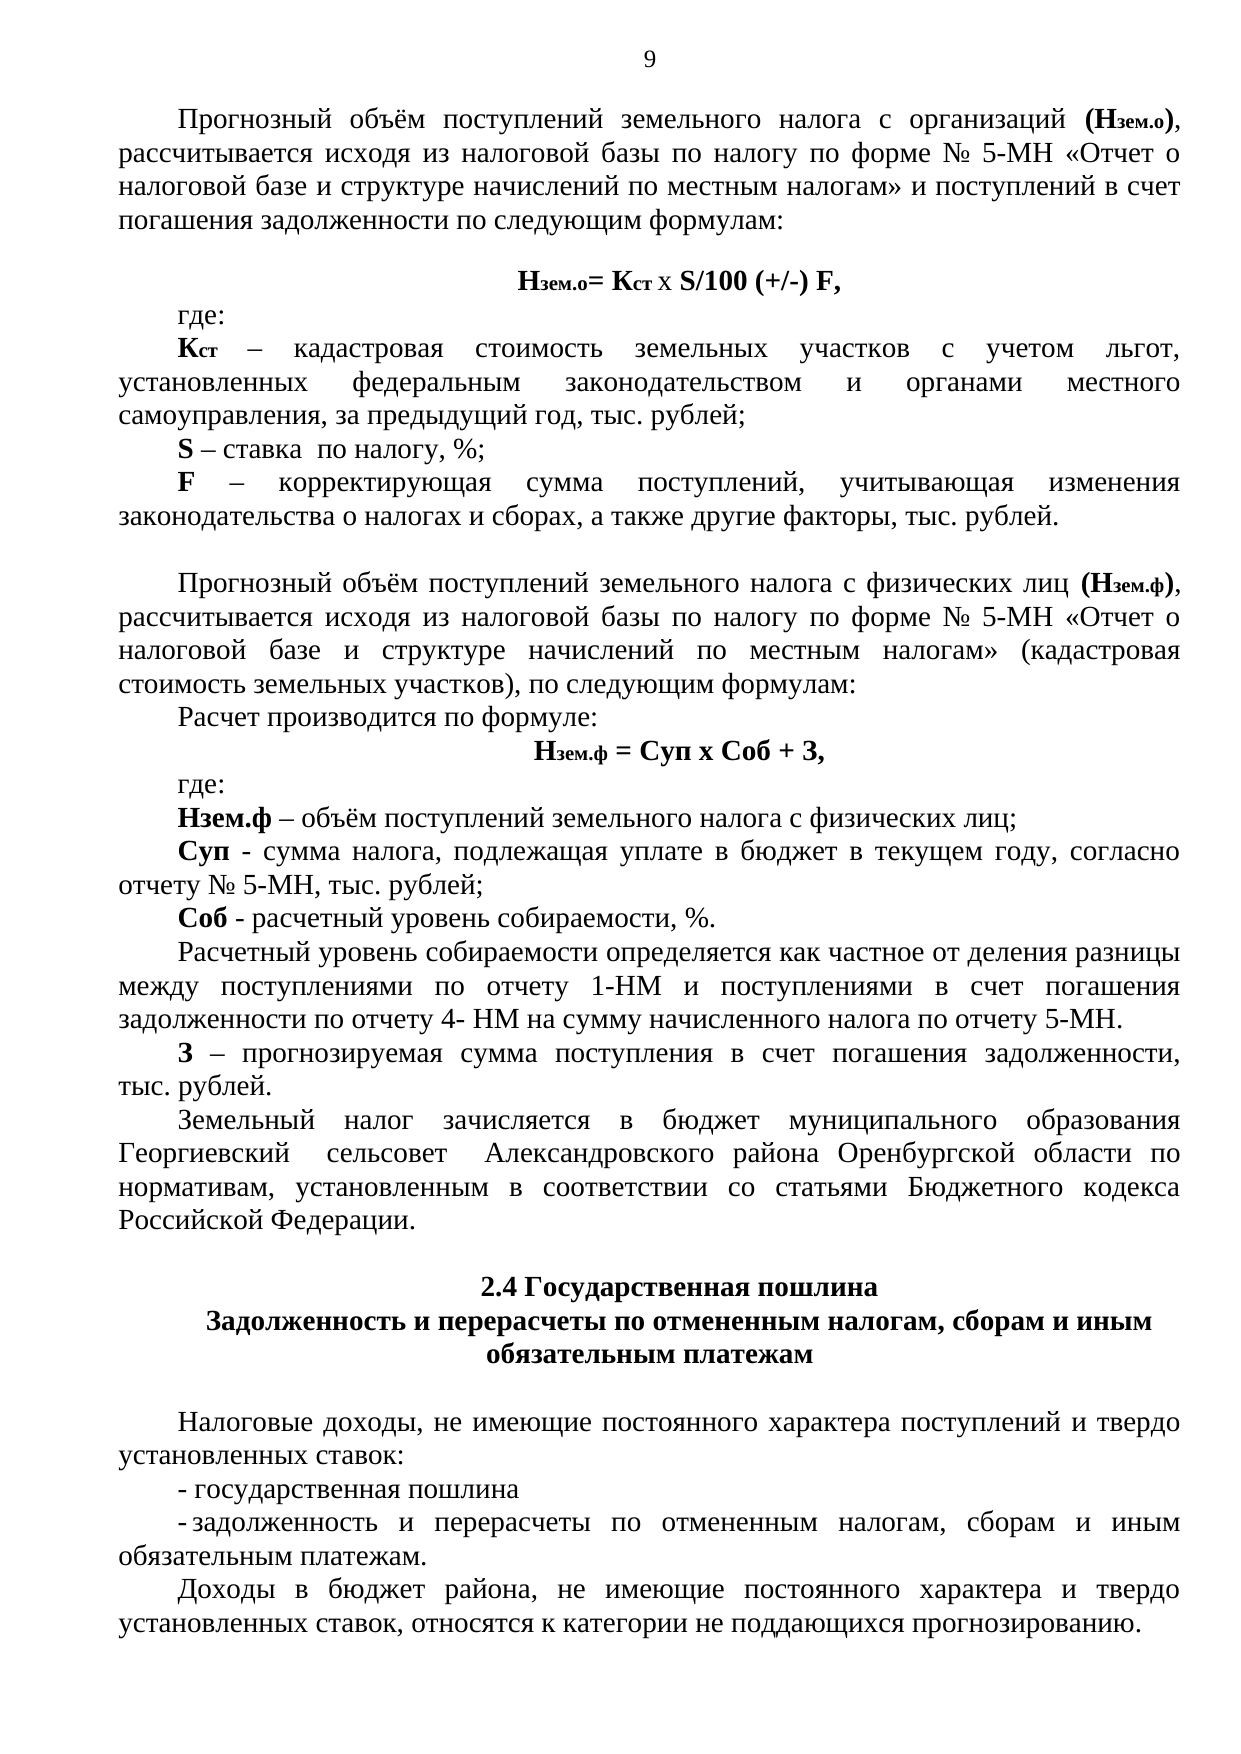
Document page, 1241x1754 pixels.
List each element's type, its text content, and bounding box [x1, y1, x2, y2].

text Прогнозный объём поступлений земельного налога с физических лиц (Нзем.ф), рассчитывается исходя из налоговой базы по налогу по форме № 5-МН «Отчет о налоговой базе и структуре начислений по местным налогам» (кадастровая стоимость земельных участков), по следующим формулам: [118, 565, 1181, 699]
text Доходы в бюджет района, не имеющие постоянного характера и твердо установленных ставок, относятся к категории не поддающихся прогнозированию. [118, 1571, 1181, 1638]
text - государственная пошлина [118, 1471, 1181, 1504]
text Прогнозный объём поступлений земельного налога с организаций (Нзем.о), рассчитывается исходя из налоговой базы по налогу по форме № 5-МН «Отчет о налоговой базе и структуре начислений по местным налогам» и поступлений в счет погашения задолженности по следующим формулам: [118, 101, 1181, 235]
text - задолженность и перерасчеты по отмененным налогам, сборам и иным обязательным платежам. [118, 1504, 1181, 1571]
text 2.4 Государственная пошлина [118, 1269, 1181, 1303]
text Расчетный уровень собираемости определяется как частное от деления разницы между поступлениями по отчету 1-НМ и поступлениями в счет погашения задолженности по отчету 4- НМ на сумму начисленного налога по отчету 5-МН. [118, 934, 1181, 1035]
text Налоговые доходы, не имеющие постоянного характера поступлений и твердо установленных ставок: [118, 1404, 1181, 1471]
text Кст – кадастровая стоимость земельных участков с учетом льгот, установленных федеральным законодательством и органами местного самоуправления, за предыдущий год, тыс. рублей; [118, 330, 1181, 431]
text Суп - сумма налога, подлежащая уплате в бюджет в текущем году, согласно отчету № 5-МН, тыс. рублей; [118, 833, 1181, 901]
text где: [118, 766, 1181, 800]
text где: [118, 297, 1181, 330]
text Соб - расчетный уровень собираемости, %. [118, 901, 1181, 934]
text З – прогнозируемая сумма поступления в счет погашения задолженности, тыс. рублей. [118, 1035, 1181, 1102]
text Нзем.ф = Суп х Соб + З, [118, 733, 1181, 766]
text Задолженность и перерасчеты по отмененным налогам, сборам и иным обязательным платежам [118, 1303, 1181, 1370]
text S – ставка по налогу, %; [118, 431, 1181, 464]
text Земельный налог зачисляется в бюджет муниципального образования Георгиевский сельсовет Александровского района Оренбургской области по нормативам, установленным в соответствии со статьями Бюджетного кодекса Российской Федерации. [118, 1102, 1181, 1236]
text Расчет производится по формуле: [118, 699, 1181, 733]
text F – корректирующая сумма поступлений, учитывающая изменения законодательства о налогах и сборах, а также другие факторы, тыс. рублей. [118, 464, 1181, 532]
text Нзем.ф – объём поступлений земельного налога с физических лиц; [118, 800, 1181, 833]
text Нзем.о= Кст х S/100 (+/-) F, [118, 263, 1181, 297]
